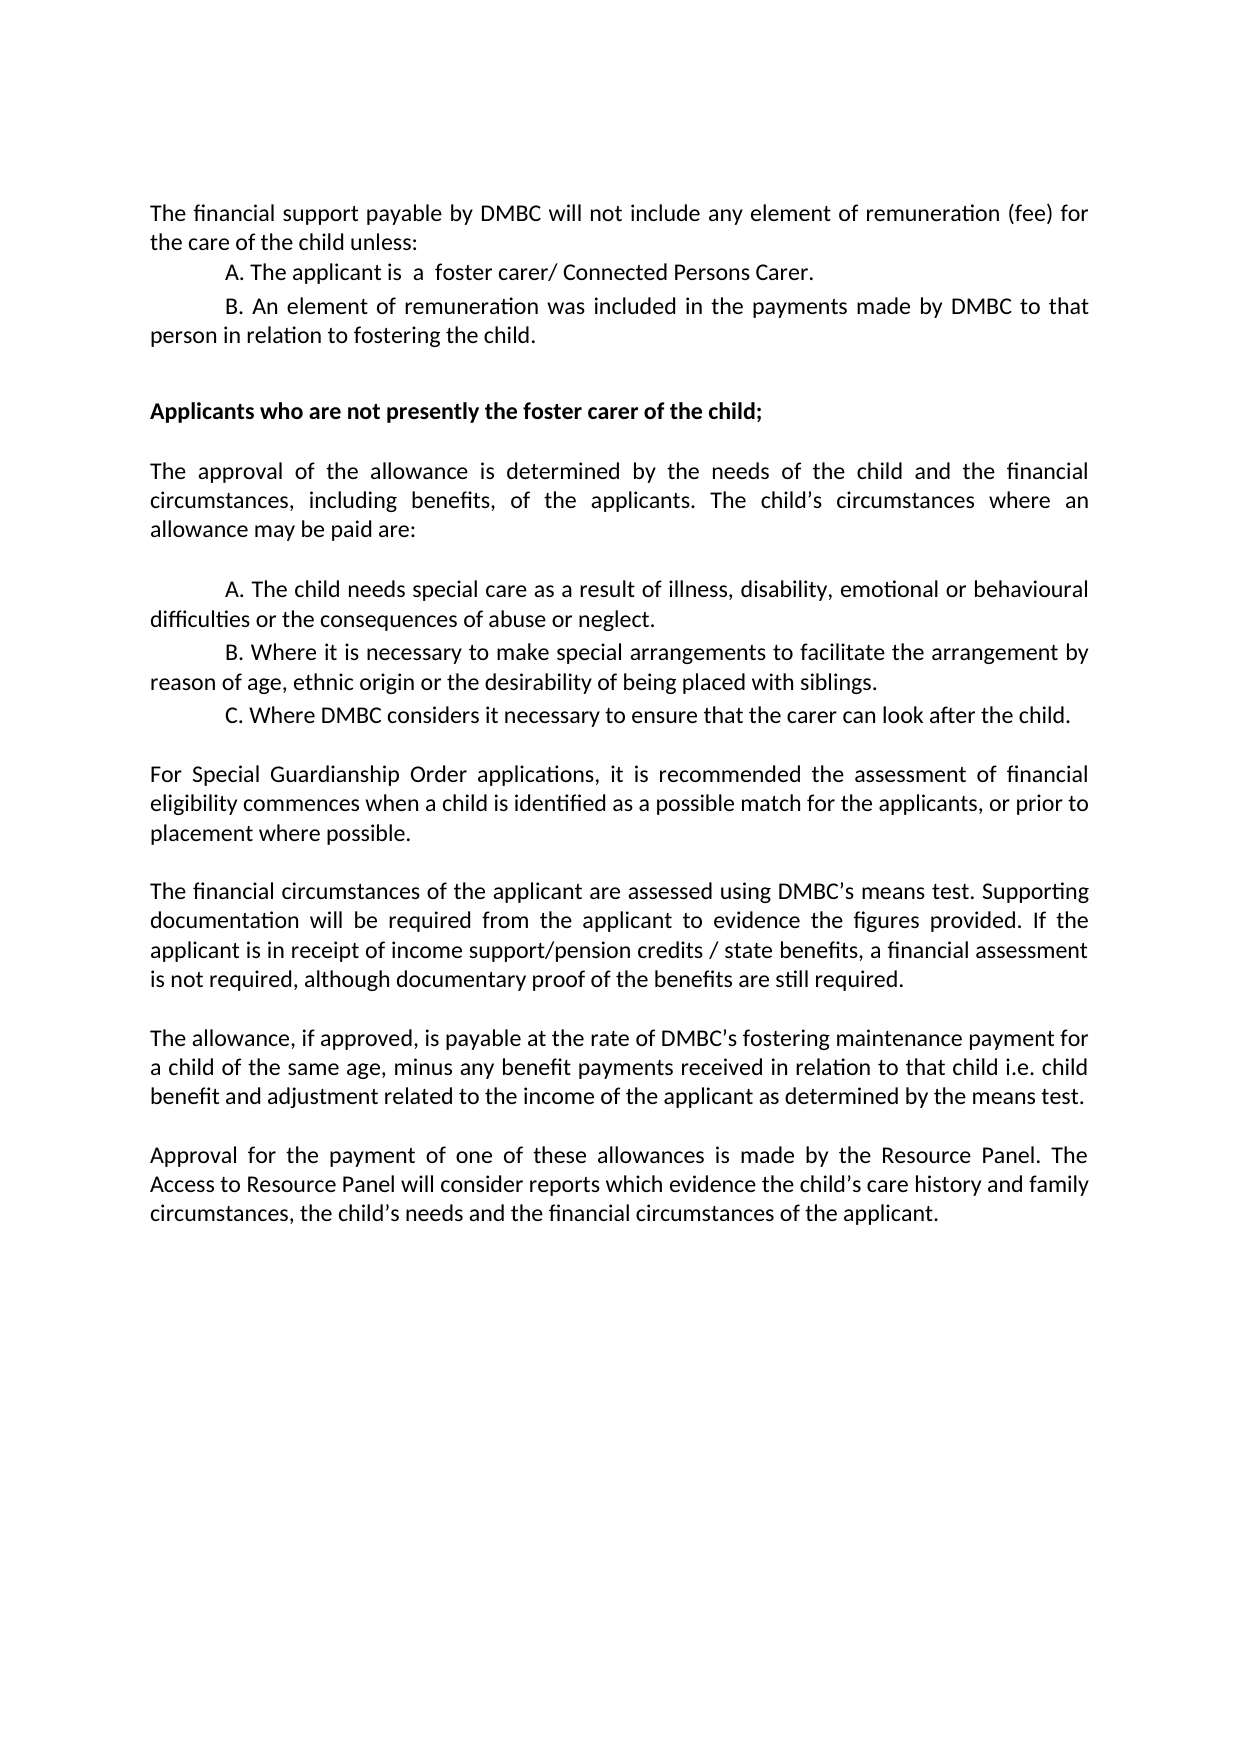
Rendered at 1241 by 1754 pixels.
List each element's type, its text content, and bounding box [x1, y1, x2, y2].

text The approval of the allowance is determined by the needs of the child and the financial circumstances, including benefits, of the applicants. The child’s circumstances where an allowance may be paid are: [150, 456, 1090, 544]
list B. Where it is necessary to make special arrangements to facilitate the arrangement by reason of age, ethnic origin or the desirability of being placed with siblings. [150, 637, 1090, 696]
text Applicants who are not presently the foster carer of the child; [150, 396, 1090, 426]
list A. The child needs special care as a result of illness, disability, emotional or behavioural difficulties or the consequences of abuse or neglect. [150, 574, 1090, 633]
text The financial support payable by DMBC will not include any element of remuneration (fee) for the care of the child unless: [150, 198, 1090, 257]
text The financial circumstances of the applicant are assessed using DMBC’s means test. Supporting documentation will be required from the applicant to evidence the figures provided. If the applicant is in receipt of income support/pension credits / state benefits, a financial assessment is not required, although documentary proof of the benefits are still required. [150, 876, 1090, 993]
list A. The applicant is a foster carer/ Connected Persons Carer. [150, 257, 1090, 286]
list B. An element of remuneration was included in the payments made by DMBC to that person in relation to fostering the child. [150, 291, 1090, 349]
text Approval for the payment of one of these allowances is made by the Resource Panel. The Access to Resource Panel will consider reports which evidence the child’s care history and family circumstances, the child’s needs and the financial circumstances of the applicant. [150, 1140, 1090, 1227]
list C. Where DMBC considers it necessary to ensure that the carer can look after the child. [150, 701, 1090, 730]
text For Special Guardianship Order applications, it is recommended the assessment of financial eligibility commences when a child is identified as a possible match for the applicants, or prior to placement where possible. [150, 759, 1090, 847]
text The allowance, if approved, is payable at the rate of DMBC’s fostering maintenance payment for a child of the same age, minus any benefit payments received in relation to that child i.e. child benefit and adjustment related to the income of the applicant as determined by the means test. [150, 1023, 1090, 1110]
